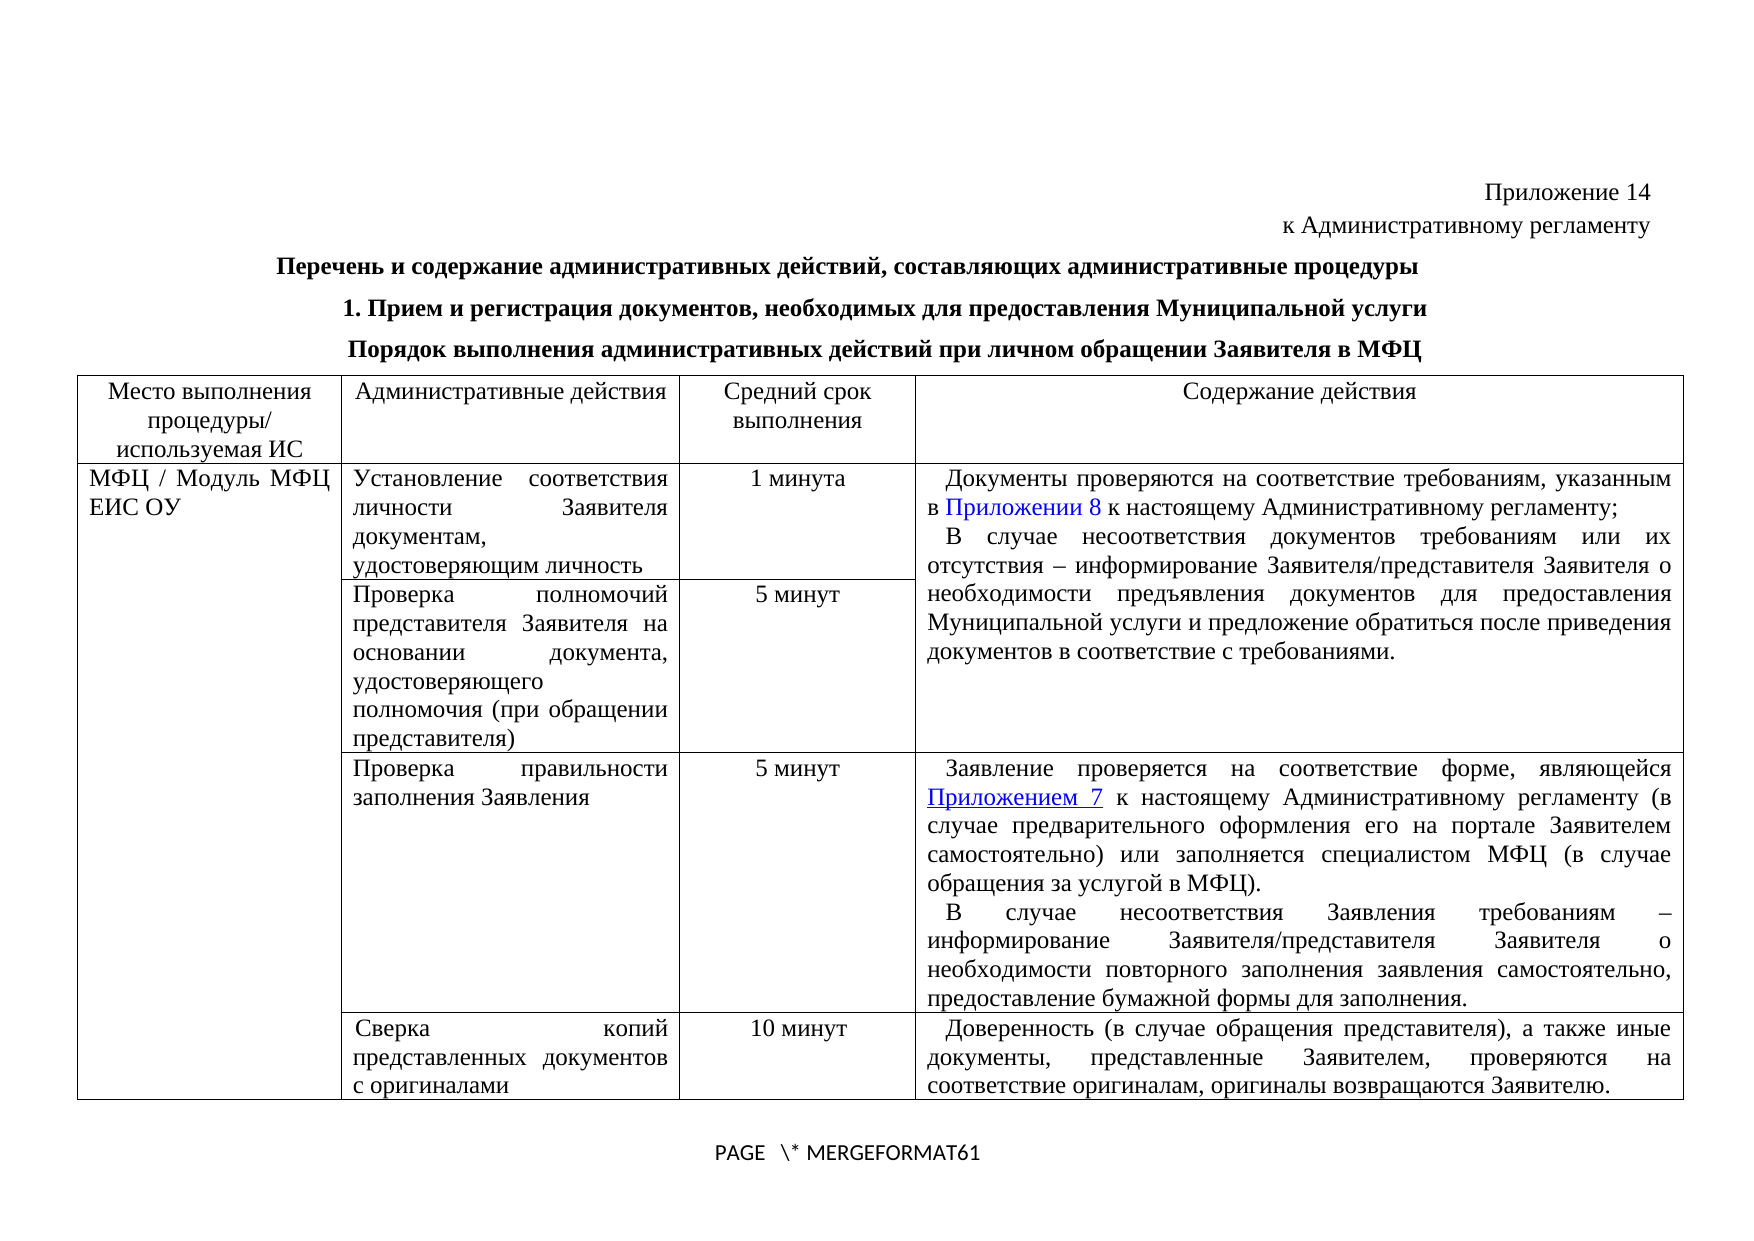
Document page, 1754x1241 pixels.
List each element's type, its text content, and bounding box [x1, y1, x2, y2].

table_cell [342, 1013, 679, 1099]
text Перечень и содержание административных действий, составляющих административные процедуры [44, 251, 1651, 280]
table_header Место выполнения процедуры/ используемая ИС [78, 376, 341, 462]
table_cell 10 минут [680, 1013, 915, 1099]
table_cell МФЦ / Модуль МФЦ ЕИС ОУ [78, 464, 341, 1099]
text Порядок выполнения административных действий при личном обращении Заявителя в МФЦ [119, 334, 1651, 363]
table_cell Документы проверяются на соответствие требованиям, указанным в Приложении 8 к настоящему Административному регламенту; В случае несоответствия документов требованиям или их отсутствия – информирование Заявителя/представителя Заявителя о необходимости предъявления документов для предоставления Муниципальной услуги и предложение обратиться после приведения документов в соответствие с требованиями. [916, 464, 1683, 752]
table_cell Проверка правильности заполнения Заявления [342, 753, 679, 1012]
table_cell Проверка полномочий представителя Заявителя на основании документа, удостоверяющего полномочия (при обращении представителя) [342, 580, 679, 752]
table_cell 1 минута [680, 464, 915, 578]
table_cell Заявление проверяется на соответствие форме, являющейся Приложением 7 к настоящему Административному регламенту (в случае предварительного оформления его на портале Заявителем самостоятельно) или заполняется специалистом МФЦ (в случае обращения за услугой в МФЦ). В случае несоответствия Заявления требованиям – информирование Заявителя/представителя Заявителя о необходимости повторного заполнения заявления самостоятельно, предоставление бумажной формы для заполнения. [916, 753, 1683, 1012]
text к Административному регламенту [44, 210, 1651, 239]
table_header Средний срок выполнения [680, 376, 915, 462]
table_cell Установление соответствия личности Заявителя документам, удостоверяющим личность [342, 464, 679, 578]
table_header Содержание действия [916, 376, 1683, 462]
table_cell 5 минут [680, 580, 915, 752]
table_cell 5 минут [680, 753, 915, 1012]
table_header Административные действия [342, 376, 679, 462]
text 1. Прием и регистрация документов, необходимых для предоставления Муниципальной услуги [119, 293, 1651, 321]
text Приложение 14 [44, 177, 1651, 206]
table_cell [916, 1013, 1683, 1099]
